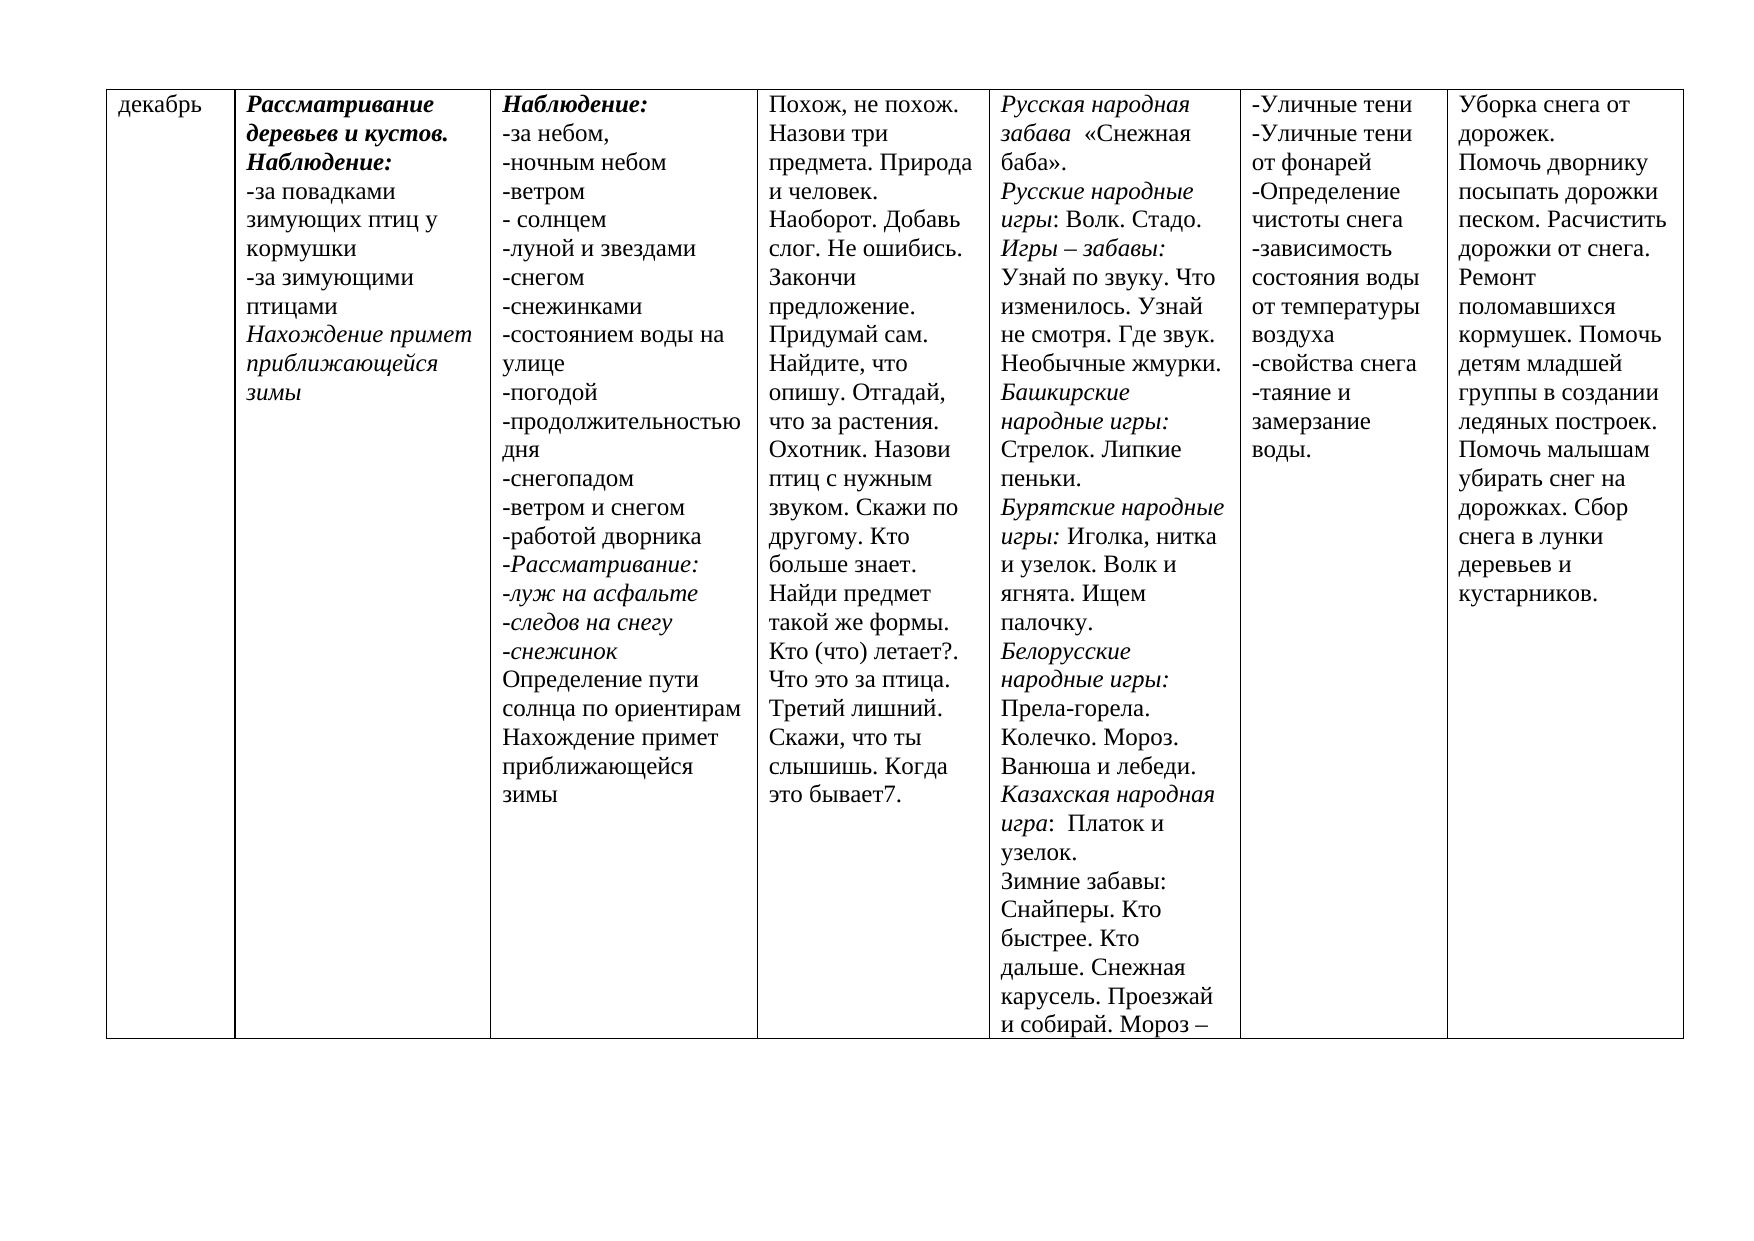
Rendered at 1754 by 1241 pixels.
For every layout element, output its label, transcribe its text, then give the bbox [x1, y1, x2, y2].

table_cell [1448, 90, 1683, 1038]
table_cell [236, 90, 490, 1038]
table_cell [491, 90, 757, 1038]
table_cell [1241, 90, 1447, 1038]
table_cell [990, 90, 1240, 1038]
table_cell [758, 90, 989, 1038]
table_cell декабрь [107, 90, 234, 1038]
